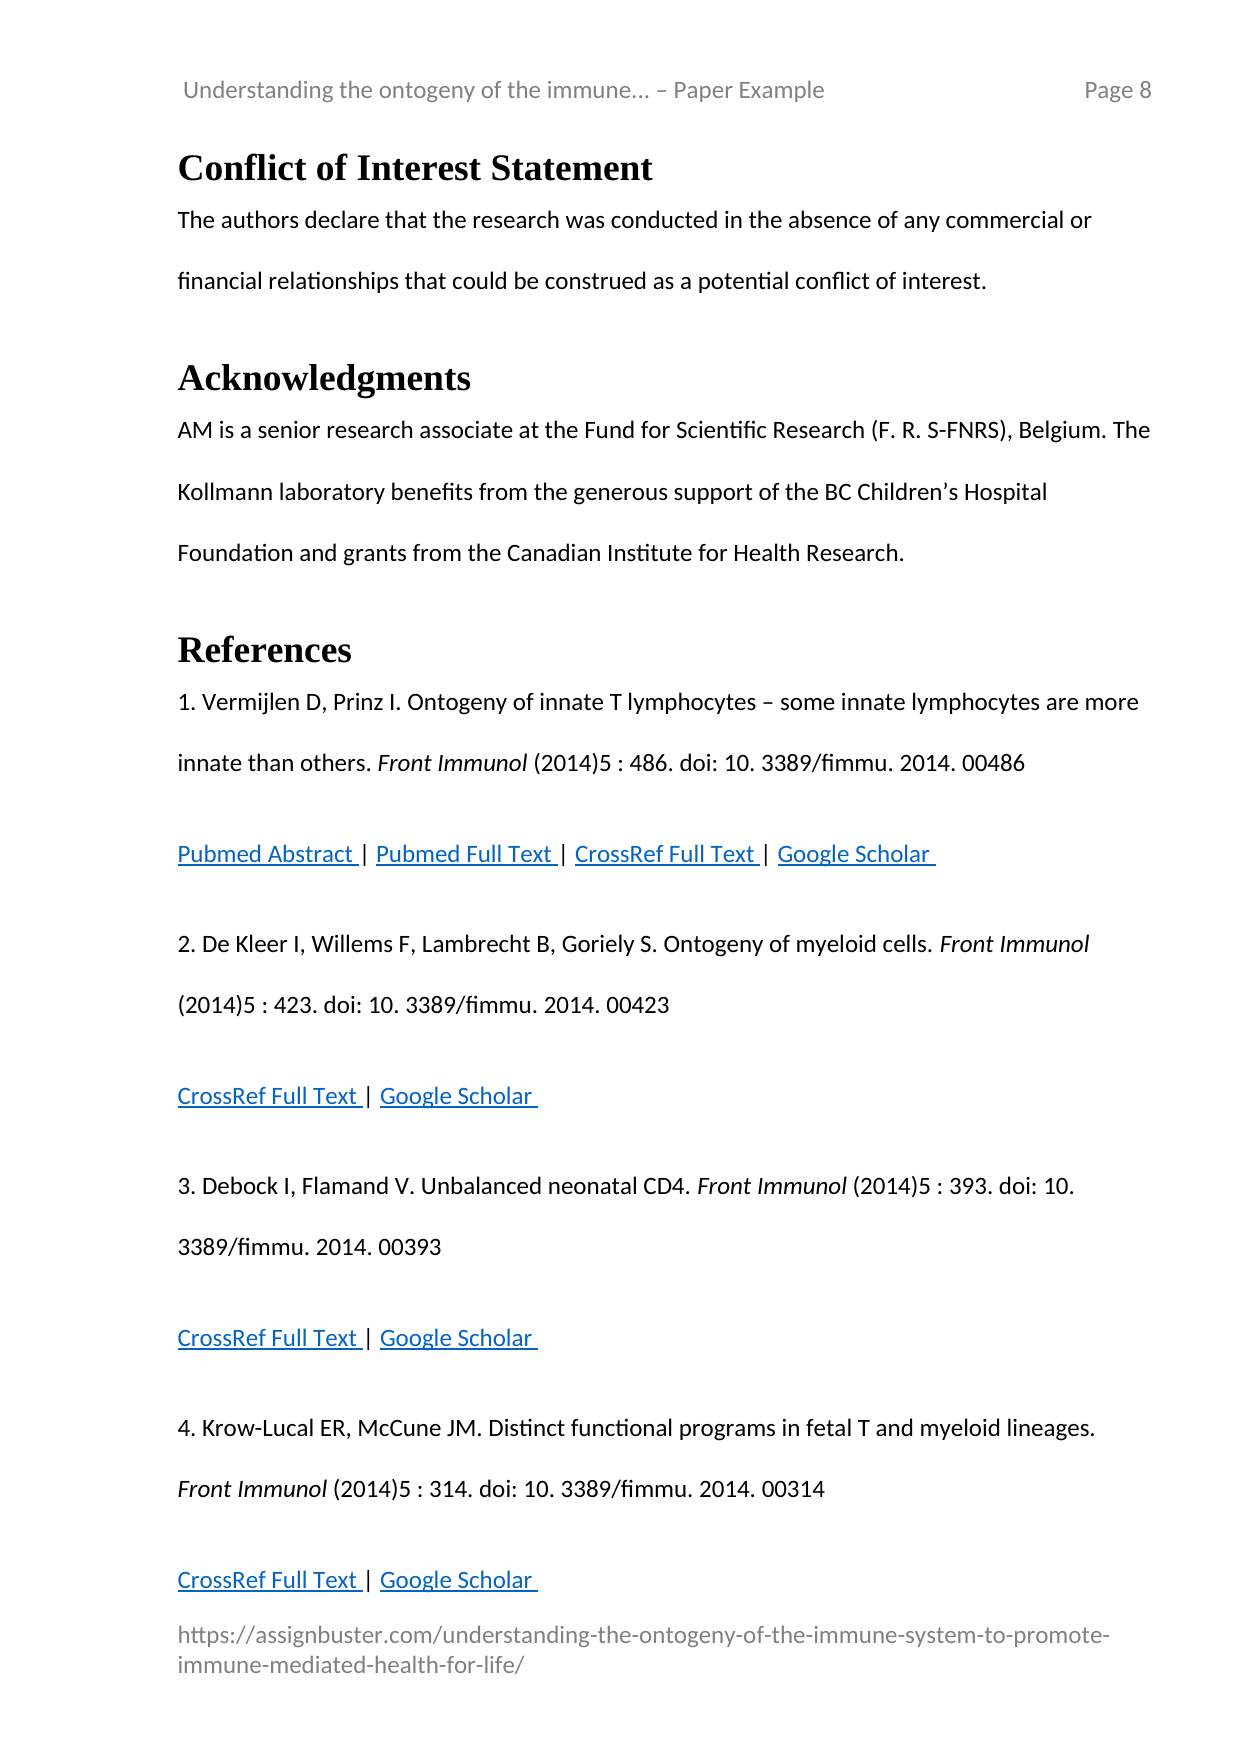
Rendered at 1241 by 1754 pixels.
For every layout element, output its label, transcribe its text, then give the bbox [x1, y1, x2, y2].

subtitle Acknowledgments [177, 356, 1152, 399]
text The authors declare that the research was conducted in the absence of any commercial or financial relationships that could be construed as a potential conflict of interest. [177, 204, 1152, 296]
text CrossRef Full Text | Google Scholar [177, 1322, 1152, 1353]
text CrossRef Full Text | Google Scholar [177, 1080, 1152, 1111]
text 4. Krow-Lucal ER, McCune JM. Distinct functional programs in fetal T and myeloid lineages. Front Immunol (2014)5 : 314. doi: 10. 3389/fimmu. 2014. 00314 [177, 1413, 1152, 1504]
subtitle References [177, 627, 1152, 670]
text CrossRef Full Text | Google Scholar [177, 1564, 1152, 1595]
text 1. Vermijlen D, Prinz I. Ontogeny of innate T lymphocytes – some innate lymphocytes are more innate than others. Front Immunol (2014)5 : 486. doi: 10. 3389/fimmu. 2014. 00486 [177, 686, 1152, 778]
text AM is a senior research associate at the Fund for Scientific Research (F. R. S-FNRS), Belgium. The Kollmann laboratory benefits from the generous support of the BC Children’s Hospital Foundation and grants from the Canadian Institute for Health Research. [177, 415, 1152, 567]
text 3. Debock I, Flamand V. Unbalanced neonatal CD4. Front Immunol (2014)5 : 393. doi: 10. 3389/fimmu. 2014. 00393 [177, 1171, 1152, 1262]
text Pubmed Abstract | Pubmed Full Text | CrossRef Full Text | Google Scholar [177, 838, 1152, 868]
text 2. De Kleer I, Willems F, Lambrecht B, Goriely S. Ontogeny of myeloid cells. Front Immunol (2014)5 : 423. doi: 10. 3389/fimmu. 2014. 00423 [177, 928, 1152, 1020]
subtitle Conflict of Interest Statement [177, 145, 1152, 188]
